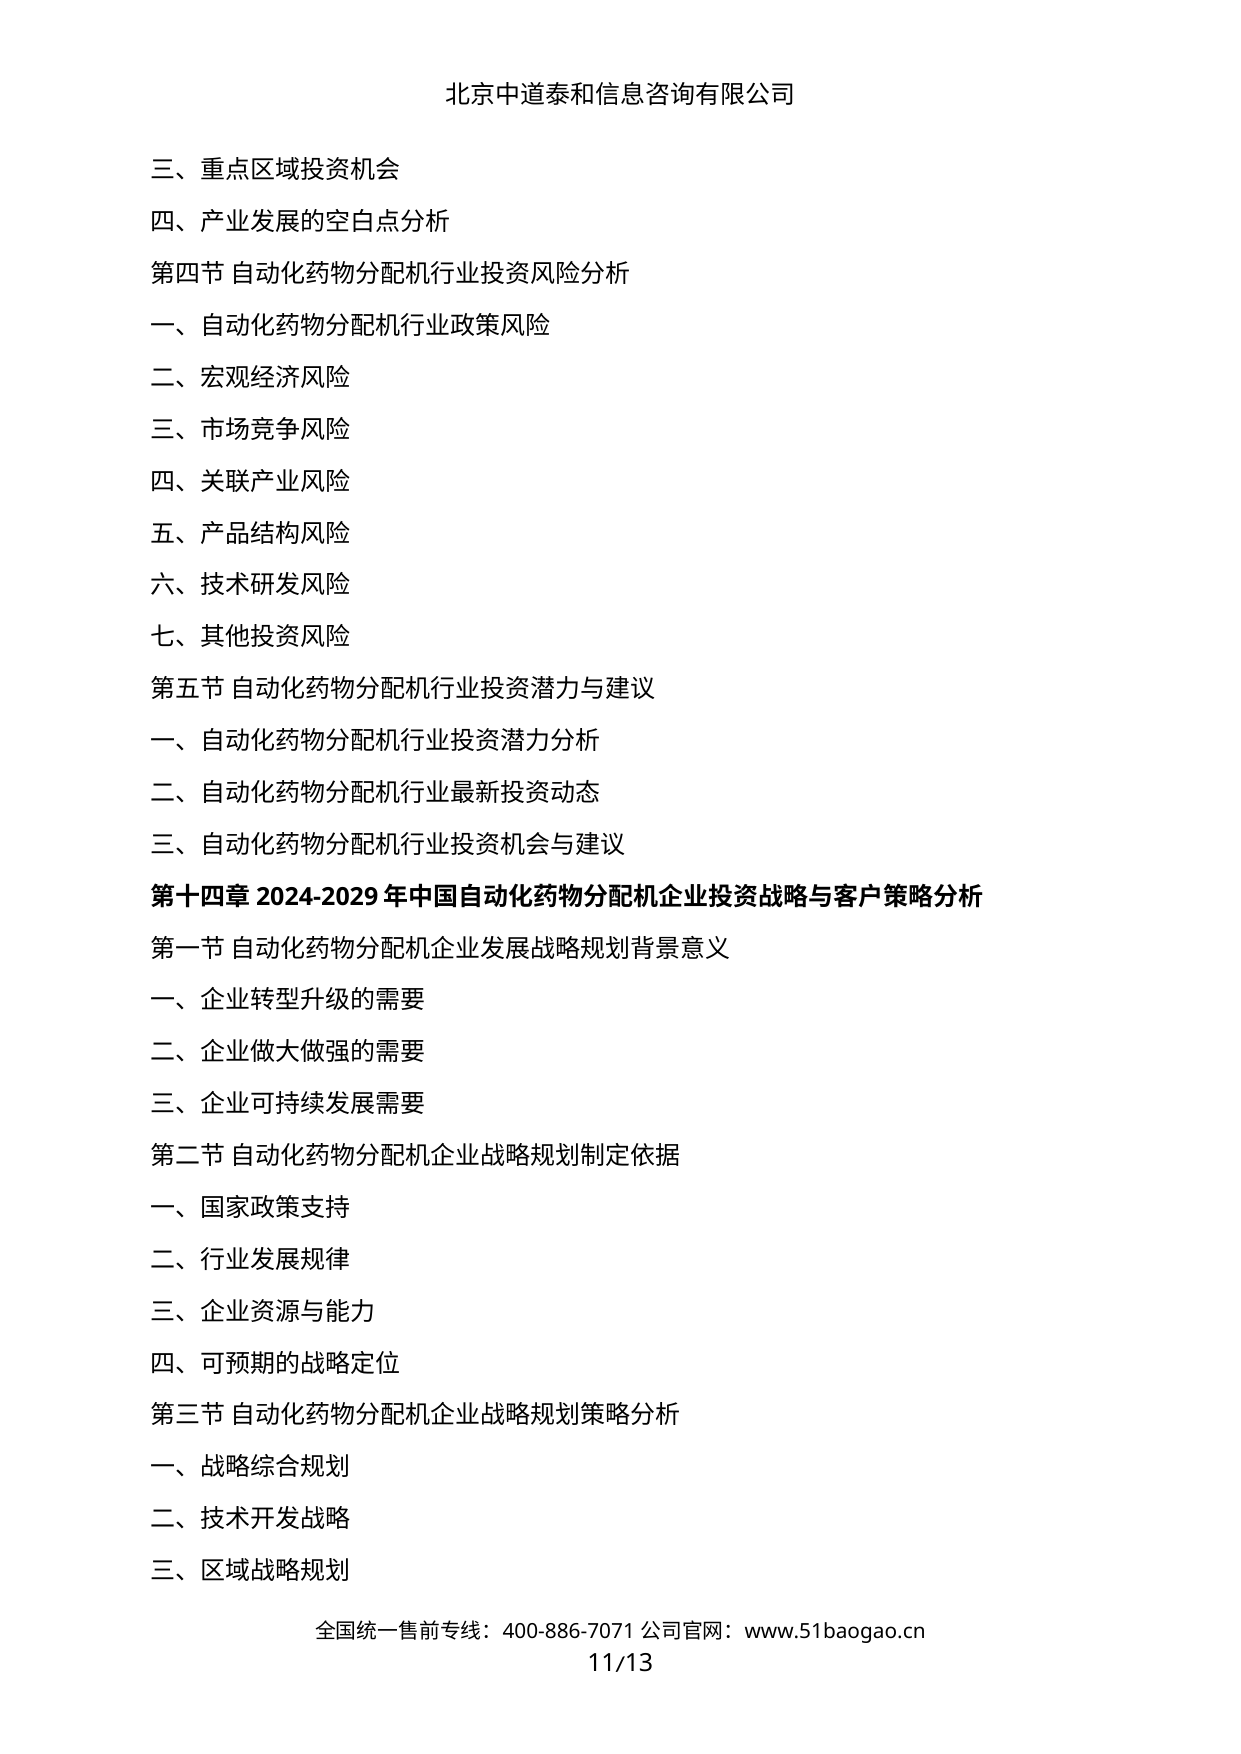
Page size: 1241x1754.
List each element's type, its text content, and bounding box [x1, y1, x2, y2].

text 第十四章 2024-2029年中国自动化药物分配机企业投资战略与客户策略分析 [150, 876, 1090, 912]
text 四、产业发展的空白点分析 [150, 202, 1090, 238]
text 三、企业可持续发展需要 [150, 1084, 1090, 1120]
text 三、企业资源与能力 [150, 1291, 1090, 1327]
text 二、技术开发战略 [150, 1499, 1090, 1535]
text 二、宏观经济风险 [150, 357, 1090, 394]
text 七、其他投资风险 [150, 617, 1090, 653]
text 一、国家政策支持 [150, 1187, 1090, 1224]
text 三、区域战略规划 [150, 1551, 1090, 1587]
text 四、可预期的战略定位 [150, 1343, 1090, 1379]
text 四、关联产业风险 [150, 461, 1090, 497]
text 一、企业转型升级的需要 [150, 980, 1090, 1016]
text 第四节 自动化药物分配机行业投资风险分析 [150, 254, 1090, 290]
text 一、自动化药物分配机行业政策风险 [150, 306, 1090, 342]
text 第五节 自动化药物分配机行业投资潜力与建议 [150, 669, 1090, 705]
text 第二节 自动化药物分配机企业战略规划制定依据 [150, 1136, 1090, 1172]
text 二、企业做大做强的需要 [150, 1032, 1090, 1068]
text 三、重点区域投资机会 [150, 150, 1090, 186]
text 一、战略综合规划 [150, 1447, 1090, 1483]
text 第一节 自动化药物分配机企业发展战略规划背景意义 [150, 928, 1090, 964]
text 三、市场竞争风险 [150, 409, 1090, 446]
text 五、产品结构风险 [150, 513, 1090, 549]
text 六、技术研发风险 [150, 565, 1090, 601]
text 三、自动化药物分配机行业投资机会与建议 [150, 824, 1090, 861]
text 二、自动化药物分配机行业最新投资动态 [150, 772, 1090, 809]
text 第三节 自动化药物分配机企业战略规划策略分析 [150, 1395, 1090, 1431]
text 二、行业发展规律 [150, 1239, 1090, 1276]
text 一、自动化药物分配机行业投资潜力分析 [150, 721, 1090, 757]
